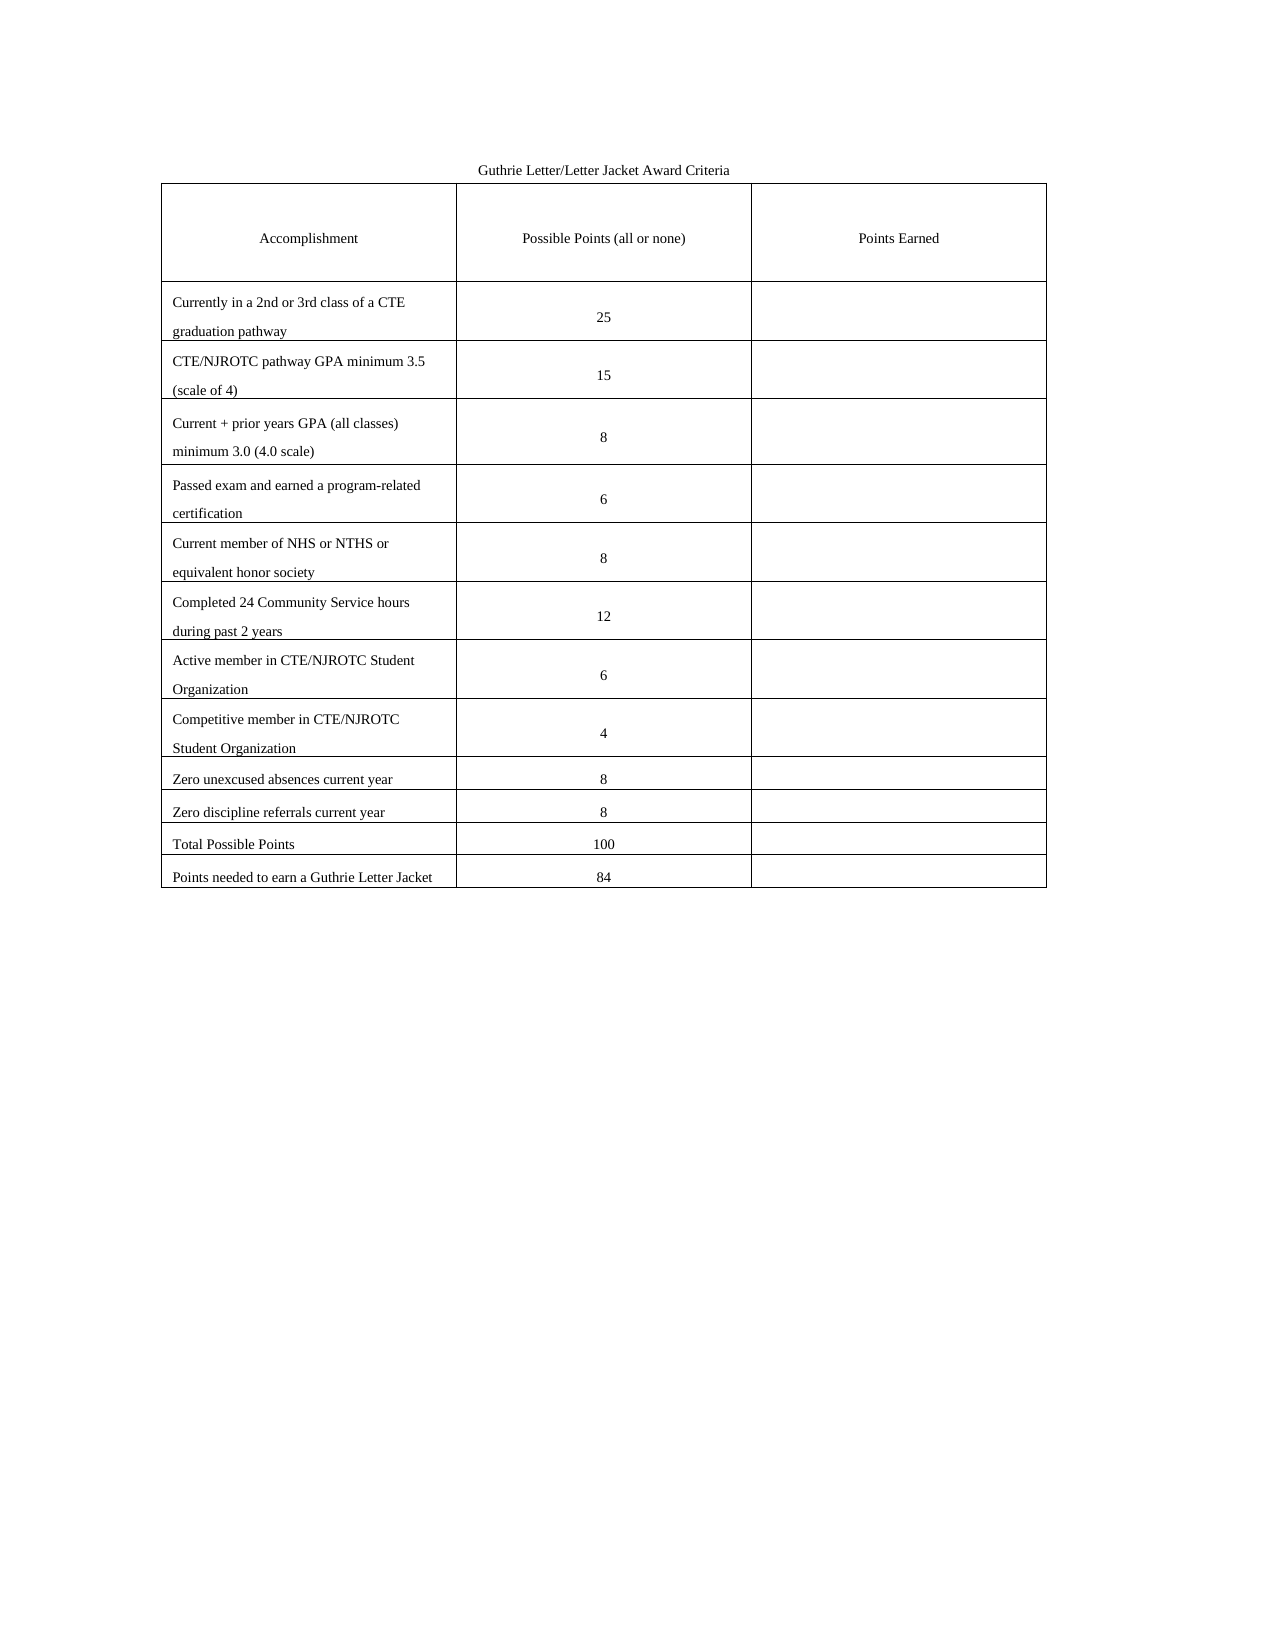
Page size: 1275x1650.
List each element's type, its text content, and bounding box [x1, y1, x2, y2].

table_cell [752, 855, 1046, 887]
table_cell [162, 399, 456, 463]
table_cell Points needed to earn a Guthrie Letter Jacket [162, 855, 456, 887]
table_cell Active member in CTE/NJROTC Student Organization [162, 640, 456, 698]
table_cell [457, 465, 751, 522]
table_cell Competitive member in CTE/NJROTC Student Organization [162, 699, 456, 756]
table_cell Total Possible Points [162, 823, 456, 854]
table_cell [457, 757, 751, 789]
table_cell [752, 399, 1046, 463]
table_cell [752, 582, 1046, 639]
table_cell [457, 341, 751, 398]
table_cell Zero unexcused absences current year [162, 757, 456, 789]
table_cell [457, 790, 751, 822]
table_cell [162, 341, 456, 398]
table_cell [457, 399, 751, 463]
table_cell [457, 282, 751, 339]
table_cell [162, 184, 456, 281]
table_cell [752, 699, 1046, 756]
table_cell [752, 823, 1046, 854]
table_cell [457, 582, 751, 639]
table_cell [752, 757, 1046, 789]
table_cell [752, 790, 1046, 822]
table_cell [752, 640, 1046, 698]
table_cell Passed exam and earned a program-related certification [162, 465, 456, 522]
table_cell [752, 282, 1046, 339]
table_cell [752, 341, 1046, 398]
table_cell [457, 523, 751, 581]
table_cell [457, 184, 751, 281]
table_cell [752, 184, 1046, 281]
table_cell [457, 640, 751, 698]
table_header Guthrie Letter/Letter Jacket Award Criteria [161, 150, 1046, 183]
table_cell [752, 523, 1046, 581]
table_cell Zero discipline referrals current year [162, 790, 456, 822]
table_cell [457, 699, 751, 756]
table_cell [162, 282, 456, 339]
table_cell [752, 465, 1046, 522]
table_cell Completed 24 Community Service hours during past 2 years [162, 582, 456, 639]
table_cell [457, 855, 751, 887]
table_cell 100 [457, 823, 751, 854]
table_cell Current member of NHS or NTHS or equivalent honor society [162, 523, 456, 581]
